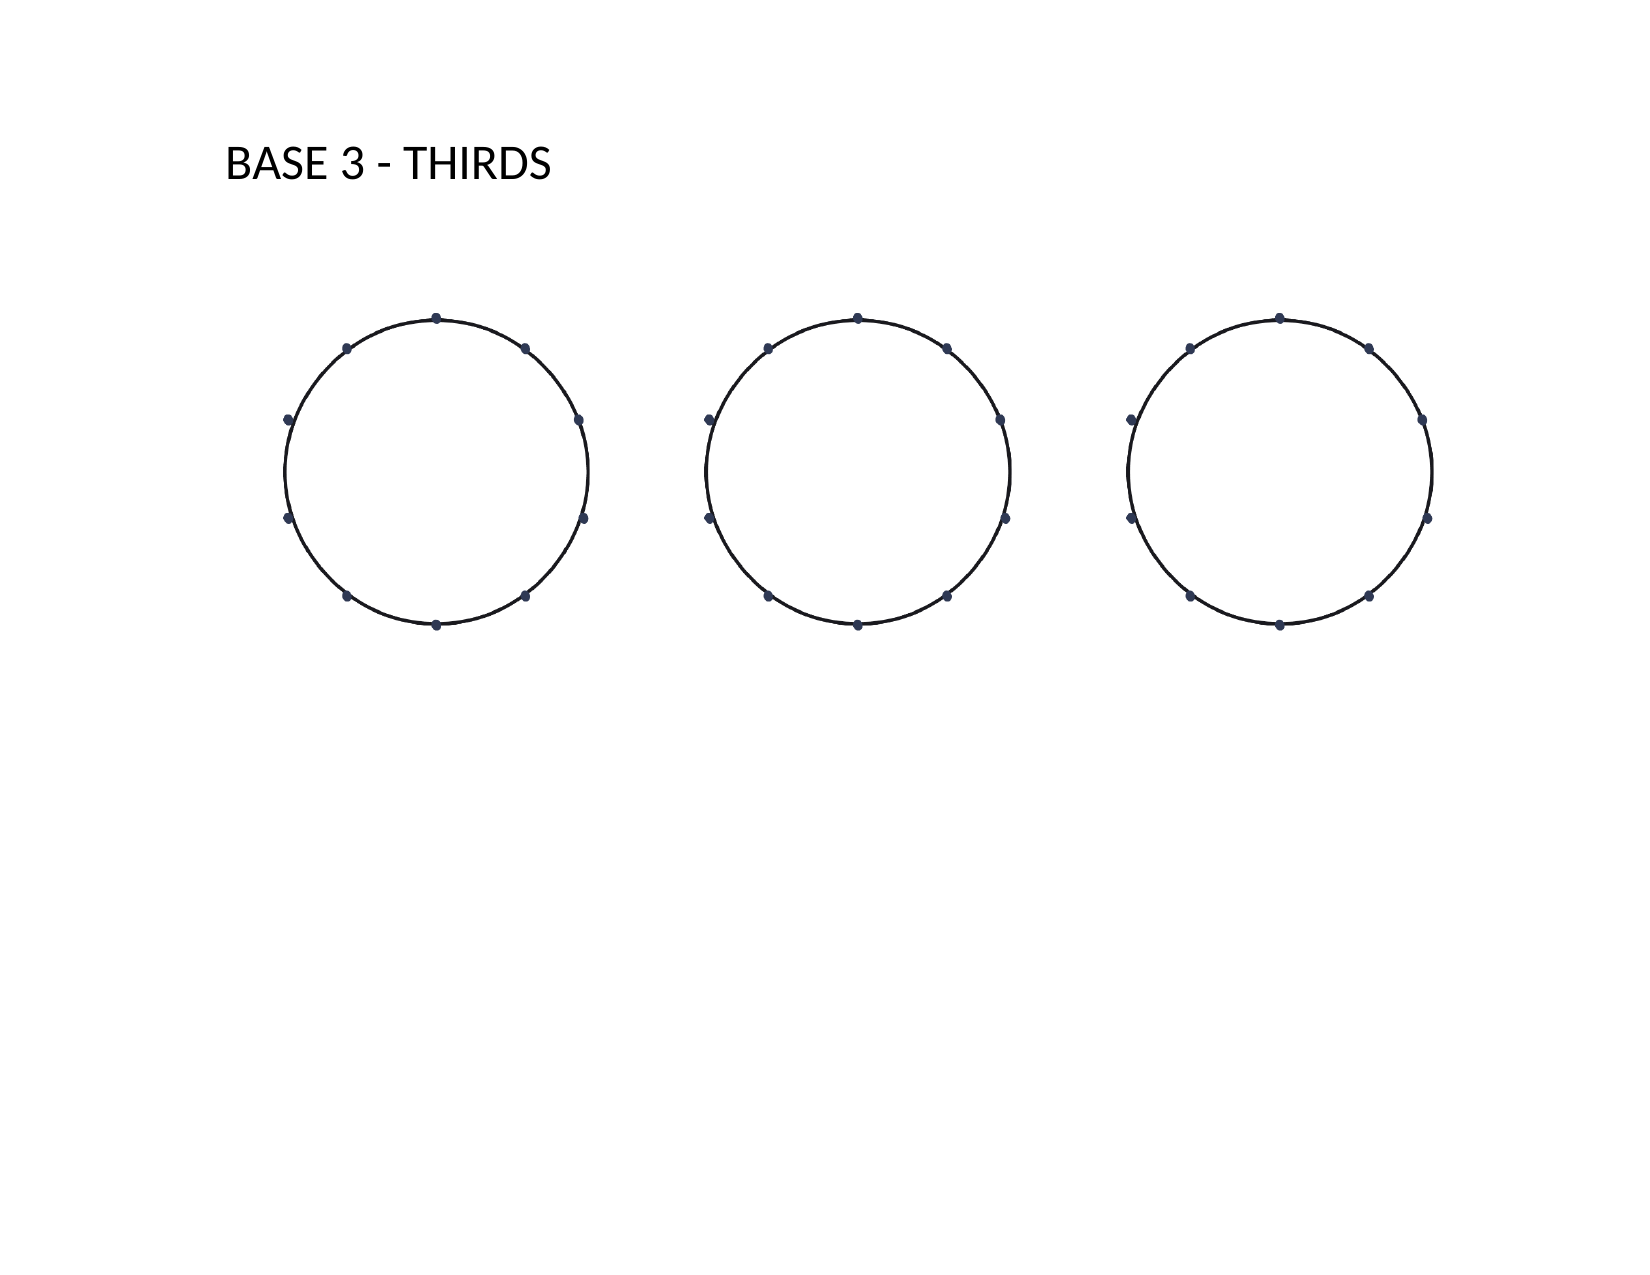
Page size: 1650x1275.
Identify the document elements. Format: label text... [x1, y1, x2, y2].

picture [225, 260, 1490, 683]
text BASE 3 - THIRDS [150, 131, 1500, 192]
